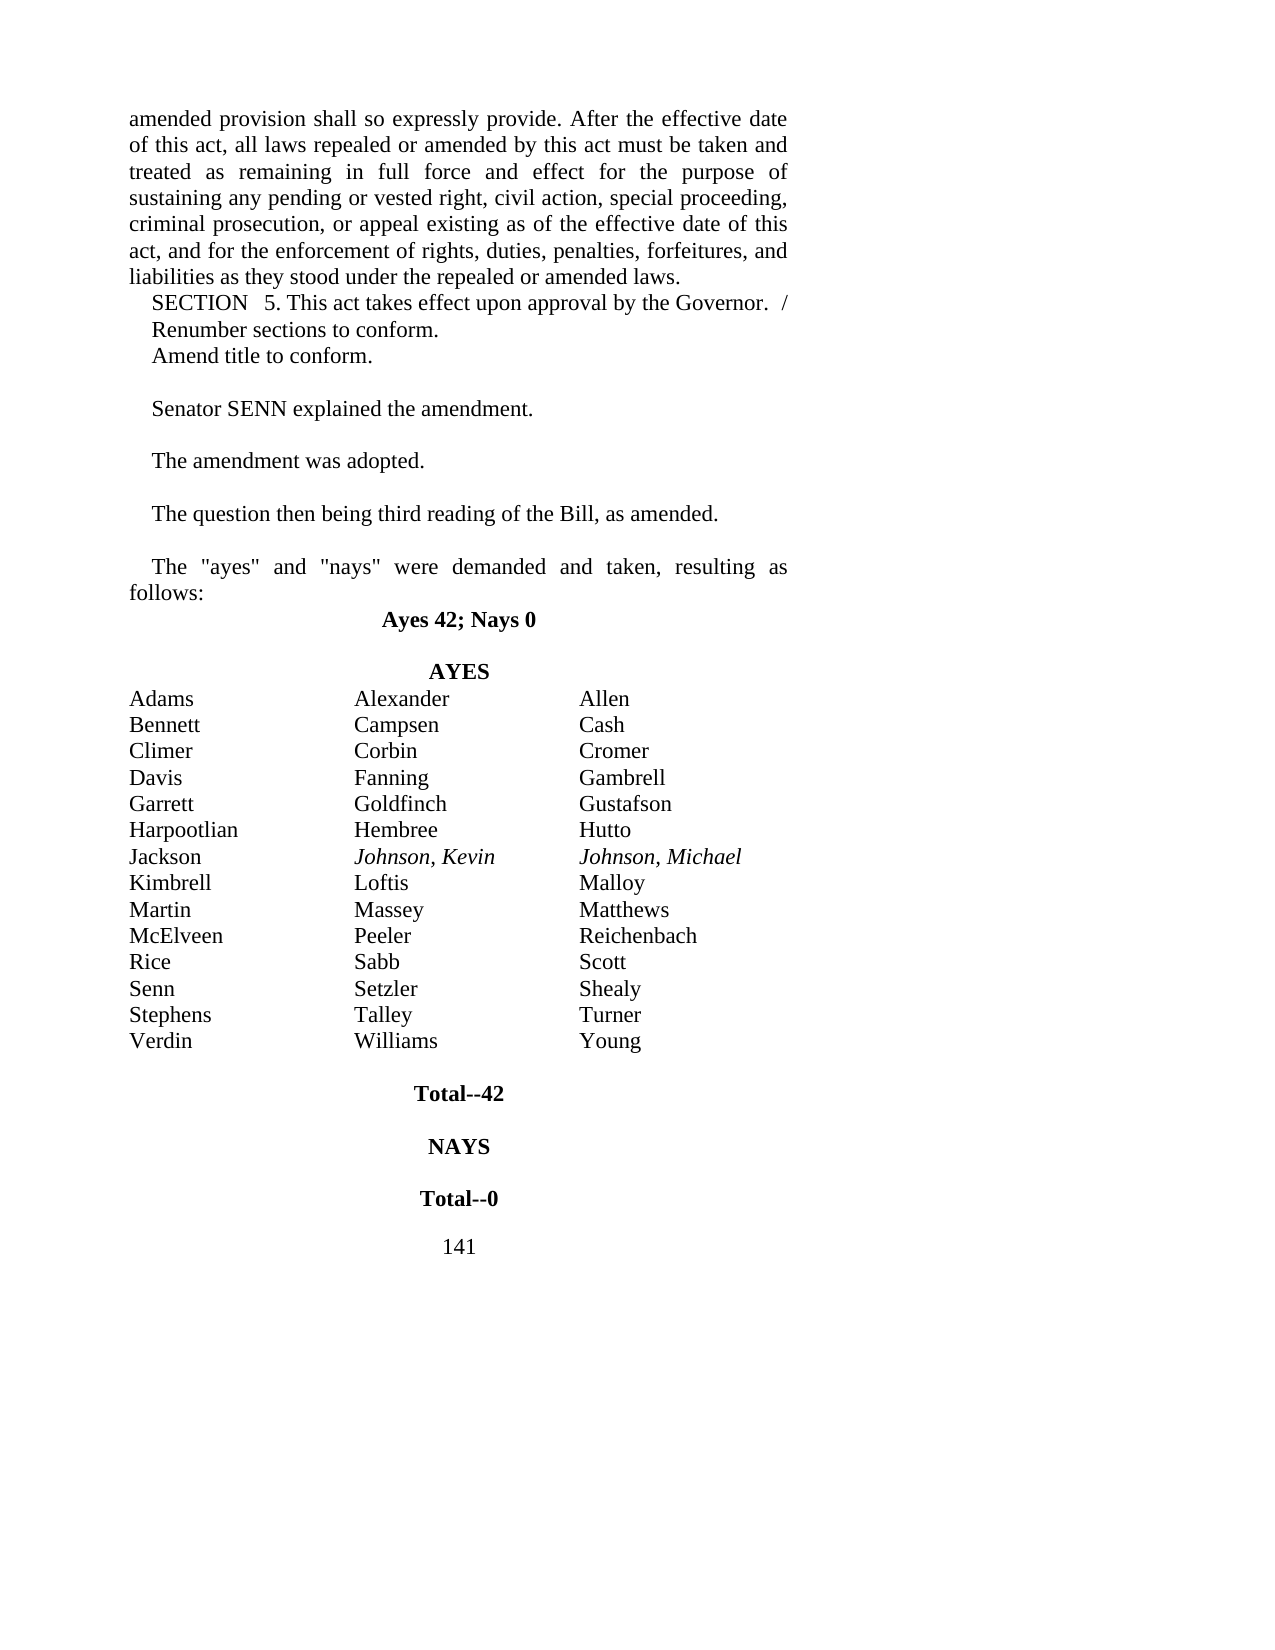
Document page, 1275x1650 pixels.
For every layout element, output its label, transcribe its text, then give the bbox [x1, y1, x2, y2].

text Harpootlian Hembree Hutto [129, 817, 789, 843]
text Stephens Talley Turner [129, 1001, 789, 1027]
text NAYS [129, 1133, 789, 1159]
text Jackson Johnson, Kevin Johnson, Michael [129, 843, 789, 869]
text Rice Sabb Scott [129, 948, 789, 975]
text Verdin Williams Young [129, 1027, 789, 1054]
text Adams Alexander Allen [129, 685, 789, 711]
text Renumber sections to conform. [129, 316, 789, 342]
text Senator SENN explained the amendment. [129, 395, 789, 421]
text Climer Corbin Cromer [129, 737, 789, 764]
text Martin Massey Matthews [129, 896, 789, 922]
text Kimbrell Loftis Malloy [129, 869, 789, 896]
text Ayes 42; Nays 0 [129, 606, 789, 632]
text Total--0 [129, 1186, 789, 1212]
text Senn Setzler Shealy [129, 975, 789, 1001]
text Bennett Campsen Cash [129, 711, 789, 737]
text The question then being third reading of the Bill, as amended. [129, 500, 789, 527]
text The amendment was adopted. [129, 448, 789, 474]
text McElveen Peeler Reichenbach [129, 922, 789, 948]
text SECTION 5. This act takes effect upon approval by the Governor. / [129, 289, 789, 316]
text Total--42 [129, 1080, 789, 1106]
text Amend title to conform. [129, 342, 789, 368]
text Davis Fanning Gambrell [129, 764, 789, 790]
text AYES [129, 658, 789, 685]
text The "ayes" and "nays" were demanded and taken, resulting as follows: [129, 553, 789, 606]
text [129, 105, 789, 289]
text Garrett Goldfinch Gustafson [129, 790, 789, 817]
